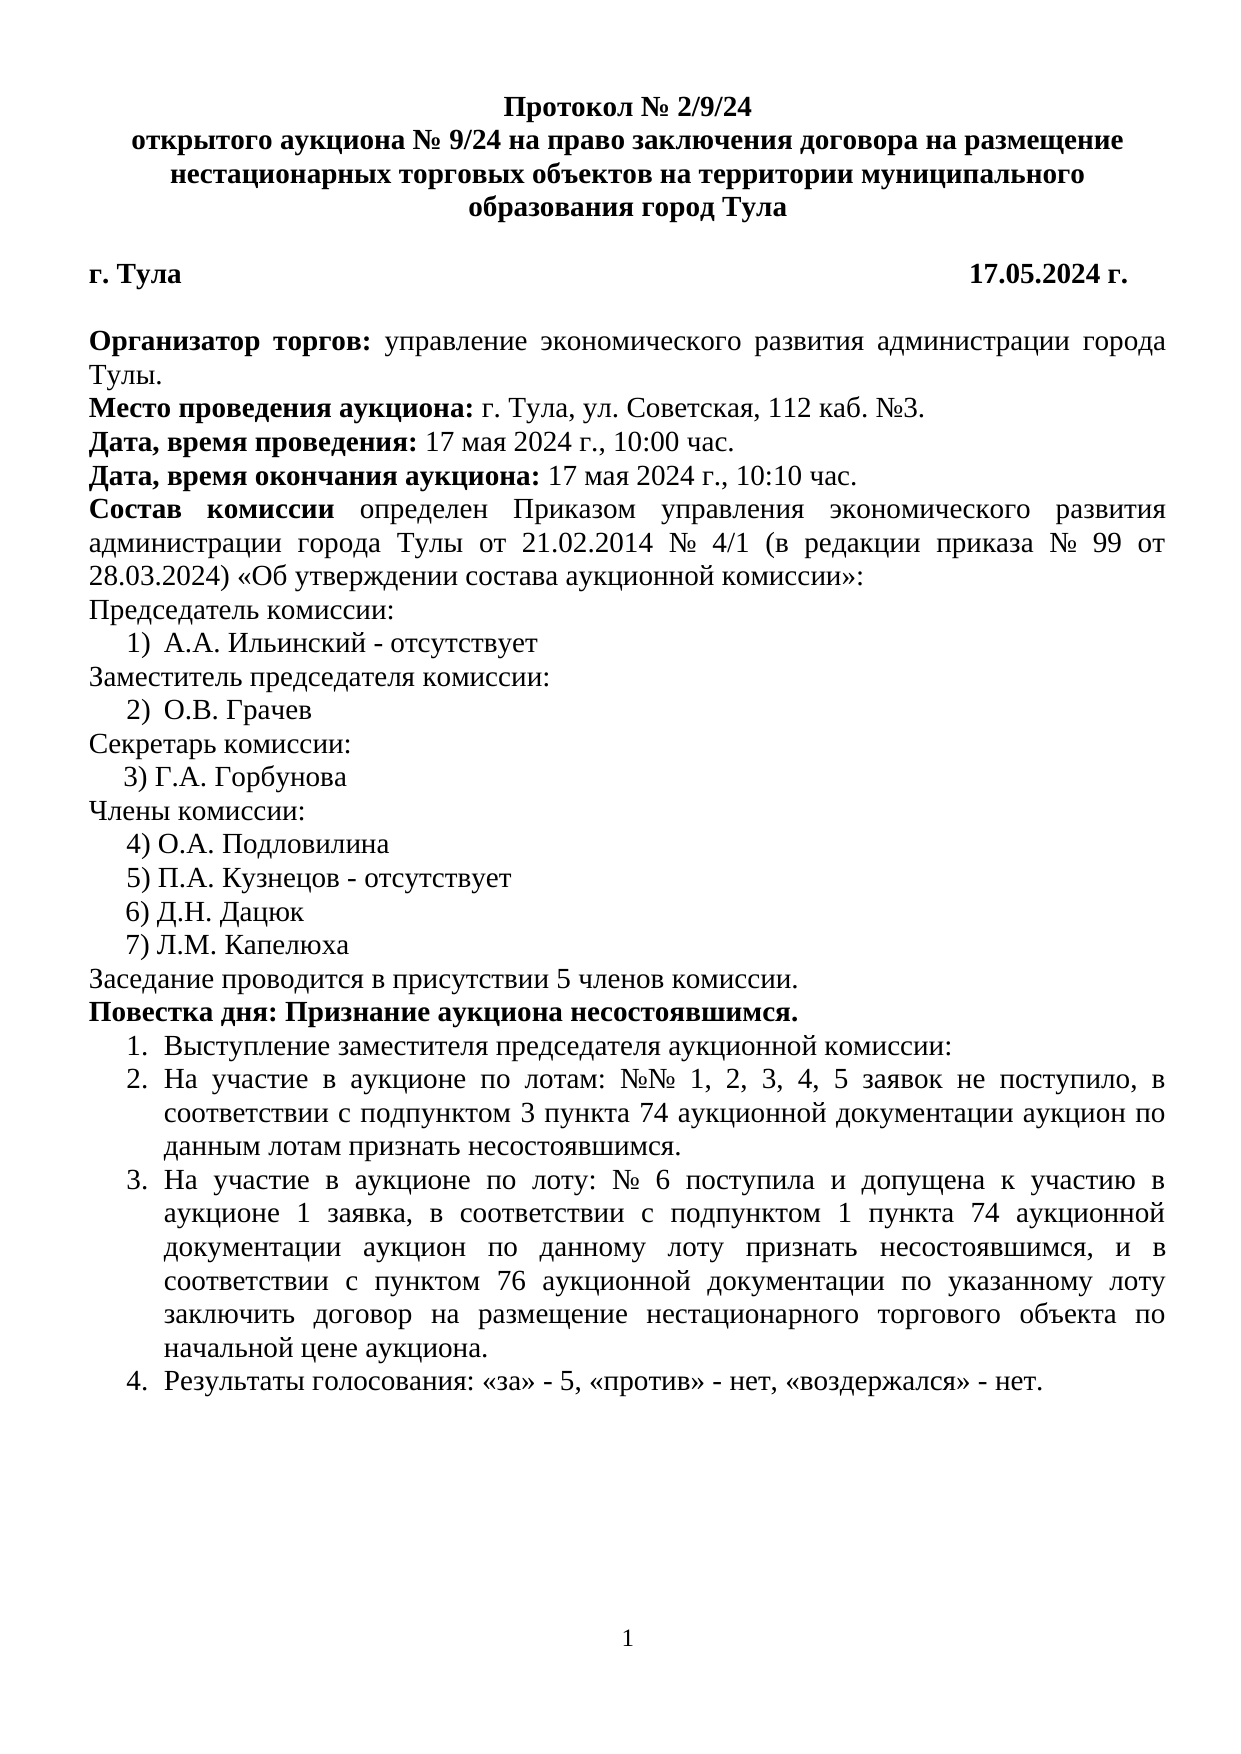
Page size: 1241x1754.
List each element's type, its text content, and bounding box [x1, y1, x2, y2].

text 7) Л.М. Капелюха [89, 927, 1167, 961]
text г. Тула 17.05.2024 г. [89, 256, 1167, 290]
text 5) П.А. Кузнецов - отсутствует [126, 860, 1167, 894]
text Члены комиссии: [89, 793, 1167, 827]
list А.А. Ильинский - отсутствует [126, 625, 1167, 659]
text Протокол № 2/9/24 [89, 89, 1167, 122]
text Состав комиссии определен Приказом управления экономического развития администрации города Тулы от 21.02.2014 № 4/1 (в редакции приказа № 99 от 28.03.2024) «Об утверждении состава аукционной комиссии»: [89, 491, 1167, 592]
text Председатель комиссии: [89, 592, 1167, 625]
list О.В. Грачев [126, 692, 1167, 726]
text 3) Г.А. Горбунова [123, 759, 1167, 793]
list На участие в аукционе по лотам: №№ 1, 2, 3, 4, 5 заявок не поступило, в соответствии с подпунктом 3 пункта 74 аукционной документации аукцион по данным лотам признать несостоявшимся. [126, 1061, 1167, 1162]
text Дата, время окончания аукциона: 17 мая 2024 г., 10:10 час. [89, 458, 1167, 491]
text Место проведения аукциона: г. Тула, ул. Советская, 112 каб. №3. [89, 391, 1167, 424]
text Повестка дня: Признание аукциона несостоявшимся. [89, 994, 1167, 1028]
text 6) Д.Н. Дацюк [89, 894, 1167, 927]
text Заместитель председателя комиссии: [89, 659, 1167, 692]
text 4) О.А. Подловилина [126, 827, 1167, 860]
list Выступление заместителя председателя аукционной комиссии: [126, 1028, 1167, 1061]
text Секретарь комиссии: [89, 726, 1167, 759]
list Результаты голосования: «за» - 5, «против» - нет, «воздержался» - нет. [126, 1363, 1167, 1397]
text Организатор торгов: управление экономического развития администрации города Тулы. [89, 323, 1167, 391]
text Дата, время проведения: 17 мая 2024 г., 10:00 час. [89, 424, 1167, 458]
text Заседание проводится в присутствии 5 членов комиссии. [89, 961, 1167, 994]
list На участие в аукционе по лоту: № 6 поступила и допущена к участию в аукционе 1 заявка, в соответствии с подпунктом 1 пункта 74 аукционной документации аукцион по данному лоту признать несостоявшимся, и в соответствии с пунктом 76 аукционной документации по указанному лоту заключить договор на размещение нестационарного торгового объекта по начальной цене аукциона. [126, 1162, 1167, 1363]
text открытого аукциона № 9/24 на право заключения договора на размещение нестационарных торговых объектов на территории муниципального образования город Тула [89, 122, 1167, 223]
